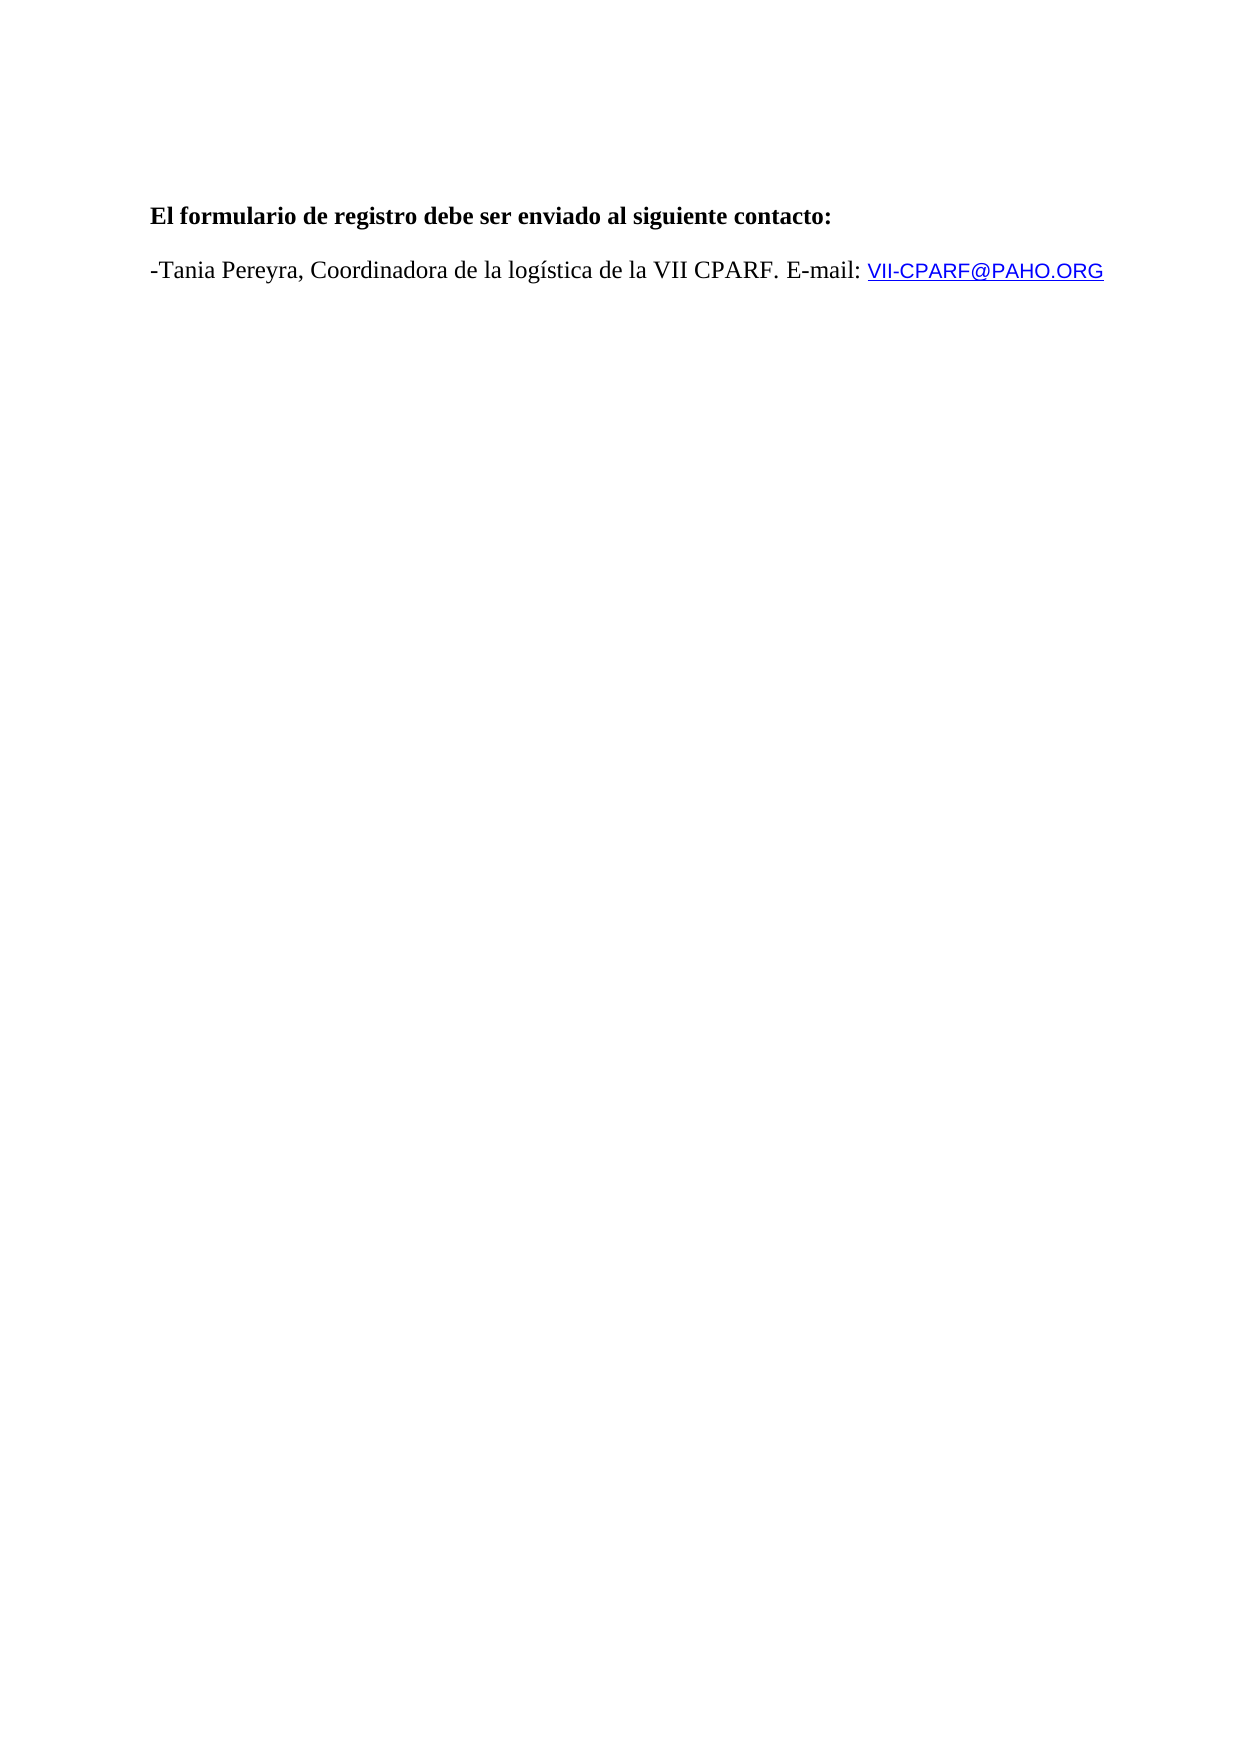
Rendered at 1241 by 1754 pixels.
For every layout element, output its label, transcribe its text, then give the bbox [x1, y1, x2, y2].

text -Tania Pereyra, Coordinadora de la logística de la VII CPARF. E-mail: VII-CPARF@PAHO.ORG [150, 255, 1144, 284]
text El formulario de registro debe ser enviado al siguiente contacto: [150, 201, 1090, 230]
